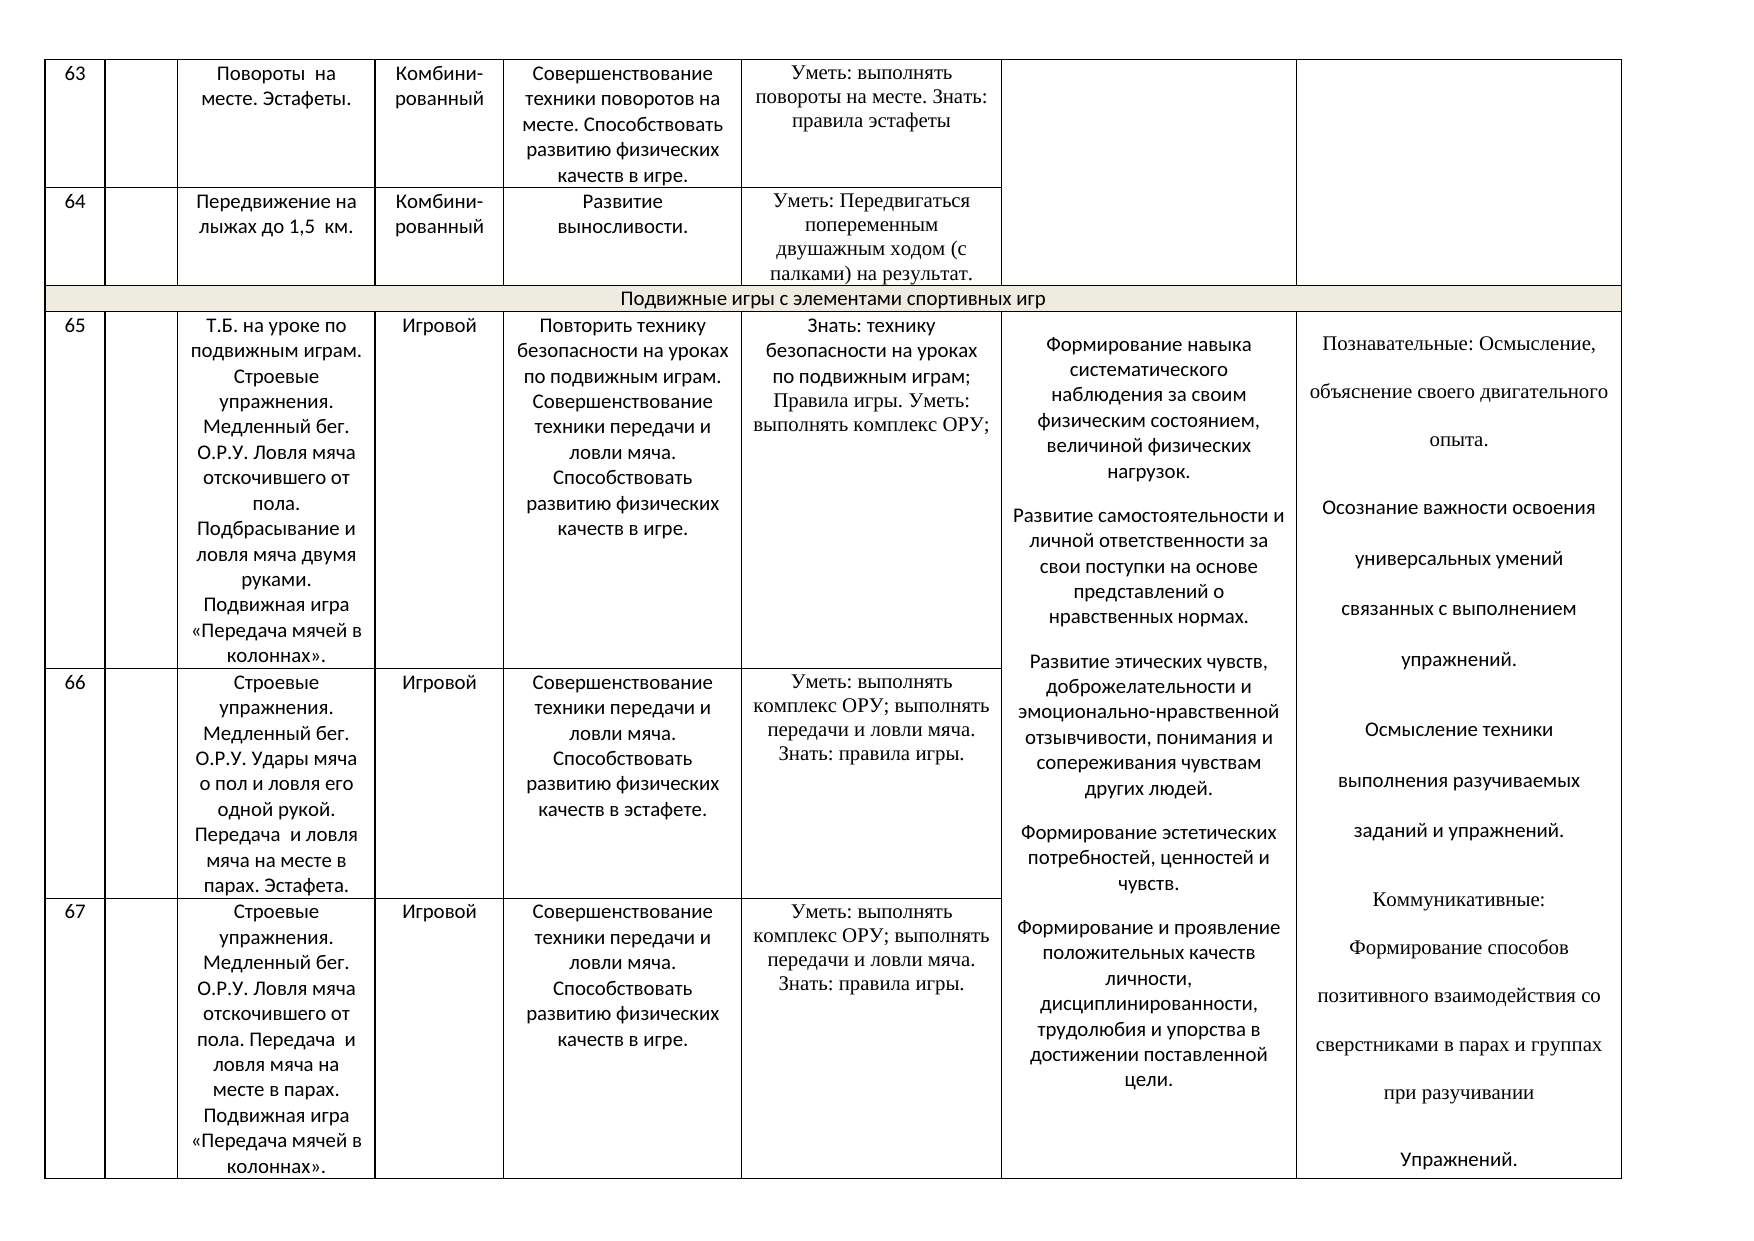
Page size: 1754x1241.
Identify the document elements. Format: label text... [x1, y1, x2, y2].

table_cell Уметь: Передвигаться попеременным двушажным ходом (с палками) на результат. [742, 188, 1001, 284]
table_cell Уметь: выполнять комплекс ОРУ; выполнять передачи и ловли мяча. Знать: правила игры. [742, 669, 1001, 898]
table_cell Комбини-рованный [376, 188, 503, 284]
table_cell Игровой [376, 669, 503, 898]
table_cell 66 [46, 669, 104, 898]
table_cell Повторить технику безопасности на уроках по подвижным играм. Совершенствование техники передачи и ловли мяча. Способствовать развитию физических качеств в игре. [504, 312, 741, 668]
table_cell Познавательные: Осмысление, объяснение своего двигательного опыта. Осознание важности освоения универсальных умений связанных с выполнением упражнений. Осмысление техники выполнения разучиваемых заданий и упражнений. Коммуникативные: Формирование способов позитивного взаимодействия со сверстниками в парах и группах при разучивании Упражнений. Умение объяснять ошибки при выполнении упражнений. Умение управлять эмоциями при общении со сверстниками и взрослыми, сохранять хладнокровие, сдержанность, рассудительность. Умение с достаточной полнотой и точностью выражать свои мысли в соответствии с задачами урока, владение специальной терминологией. Регулятивные: Умение организовать самостоятельную деятельность с учетом требований ее безопасности, сохранности инвентаря и оборудования, организации мест занятий. Умение характеризовать, выполнять задание в соответствии с целью и анализировать технику выполнения упражнений, давать объективную оценку технике выполнения упражнений на основе освоенных знаний и имеющегося опыта. Умение технически правильно выполнять двигательные действия из базовых видов спорта, использовать их в игровой и соревновательной деятельности. Умение планировать собственную деятельность, распределять нагрузку и отдых в процессе ее выполнения. Умение видеть красоту движений, выделять и обосновывать эстетические признаки в движениях и передвижениях человека. [1297, 312, 1621, 1178]
table_cell Совершенствование техники поворотов на месте. Способствовать развитию физических качеств в игре. [504, 60, 741, 187]
table_cell Уметь: выполнять повороты на месте. Знать: правила эстафеты [742, 60, 1001, 187]
table_cell Развитие выносливости. [504, 188, 741, 284]
table_cell Т.Б. на уроке по подвижным играм. Строевые упражнения. Медленный бег. О.Р.У. Ловля мяча отскочившего от пола. Подбрасывание и ловля мяча двумя руками. Подвижная игра «Передача мячей в колоннах». [178, 312, 374, 668]
table_cell Игровой [376, 312, 503, 668]
table_cell Комбини-рованный [376, 60, 503, 187]
table_cell Совершенствование техники передачи и ловли мяча. Способствовать развитию физических качеств в эстафете. [504, 669, 741, 898]
table_cell Игровой [376, 899, 503, 1178]
table_cell [106, 312, 177, 668]
table_cell Строевые упражнения. Медленный бег. О.Р.У. Удары мяча о пол и ловля его одной рукой. Передача и ловля мяча на месте в парах. Эстафета. [178, 669, 374, 898]
table_cell 65 [46, 312, 104, 668]
table_cell Подвижные игры с элементами спортивных игр [46, 286, 1621, 311]
table_cell Совершенствование техники передачи и ловли мяча. Способствовать развитию физических качеств в игре. [504, 899, 741, 1178]
table_cell 67 [46, 899, 104, 1178]
table_cell 63 [46, 60, 104, 187]
table_cell Повороты на месте. Эстафеты. [178, 60, 374, 187]
table_cell [106, 899, 177, 1178]
table_cell [106, 188, 177, 284]
table_cell Передвижение на лыжах до 1,5 км. [178, 188, 374, 284]
table_cell Уметь: выполнять комплекс ОРУ; выполнять передачи и ловли мяча. Знать: правила игры. [742, 899, 1001, 1178]
table_cell 64 [46, 188, 104, 284]
table_cell Формирование навыка систематического наблюдения за своим физическим состоянием, величиной физических нагрузок. Развитие самостоятельности и личной ответственности за свои поступки на основе представлений о нравственных нормах. Развитие этических чувств, доброжелательности и эмоционально-нравственной отзывчивости, понимания и сопереживания чувствам других людей. Формирование эстетических потребностей, ценностей и чувств. Формирование и проявление положительных качеств личности, дисциплинированности, трудолюбия и упорства в достижении поставленной цели. [1002, 312, 1296, 1178]
table_cell Строевые упражнения. Медленный бег. О.Р.У. Ловля мяча отскочившего от пола. Передача и ловля мяча на месте в парах. Подвижная игра «Передача мячей в колоннах». [178, 899, 374, 1178]
table_cell [106, 60, 177, 187]
table_cell Знать: технику безопасности на уроках по подвижным играм; Правила игры. Уметь: выполнять комплекс ОРУ; [742, 312, 1001, 668]
table_cell [106, 669, 177, 898]
